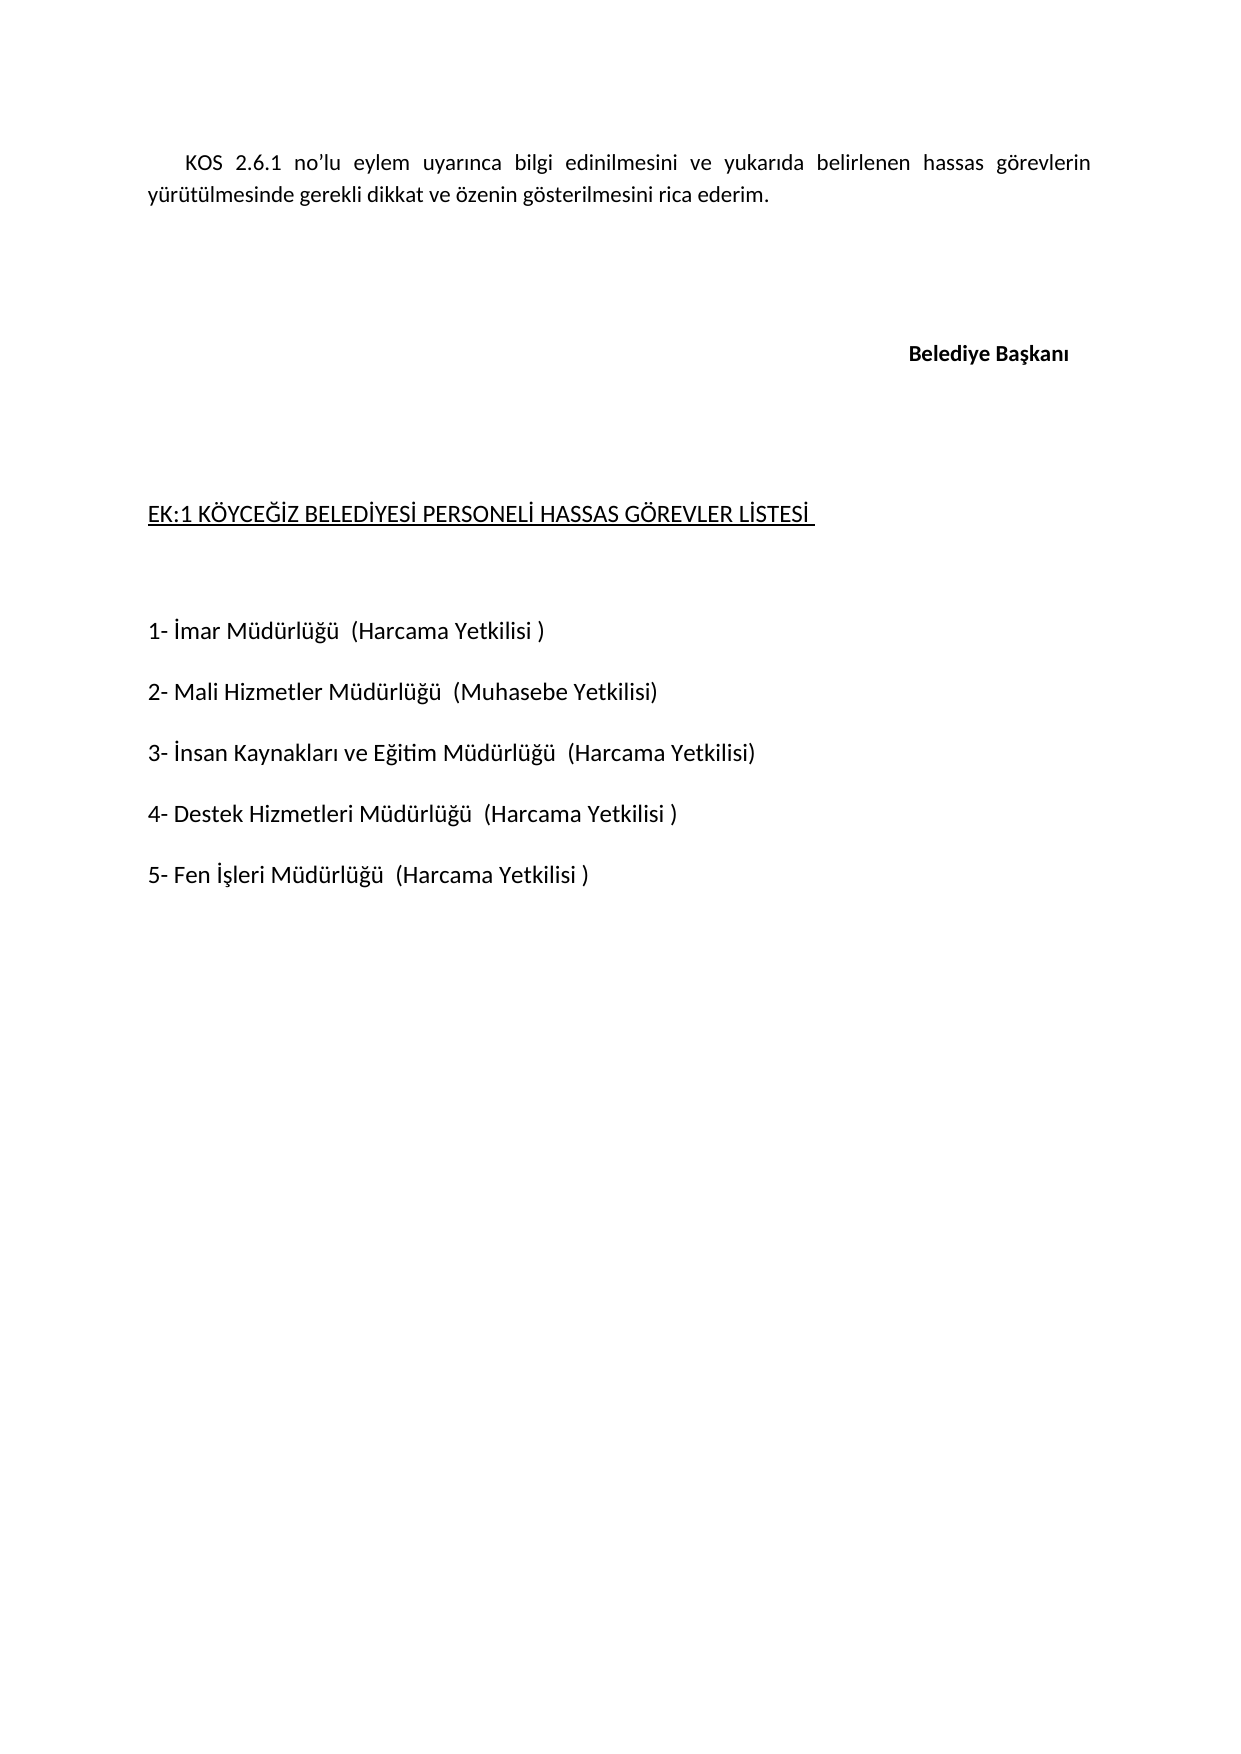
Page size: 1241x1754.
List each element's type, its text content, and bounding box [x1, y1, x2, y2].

text 2- Mali Hizmetler Müdürlüğü (Muhasebe Yetkilisi) [148, 676, 1093, 706]
text 3- İnsan Kaynakları ve Eğitim Müdürlüğü (Harcama Yetkilisi) [148, 737, 1093, 767]
text 5- Fen İşleri Müdürlüğü (Harcama Yetkilisi ) [148, 859, 1093, 889]
text 1- İmar Müdürlüğü (Harcama Yetkilisi ) [148, 615, 1093, 645]
text Belediye Başkanı [885, 339, 1093, 367]
text 4- Destek Hizmetleri Müdürlüğü (Harcama Yetkilisi ) [148, 798, 1093, 828]
text KOS 2.6.1 no’lu eylem uyarınca bilgi edinilmesini ve yukarıda belirlenen hassas görevlerin yürütülmesinde gerekli dikkat ve özenin gösterilmesini rica ederim. [148, 148, 1093, 208]
text EK:1 KÖYCEĞİZ BELEDİYESİ PERSONELİ HASSAS GÖREVLER LİSTESİ [148, 498, 1093, 528]
